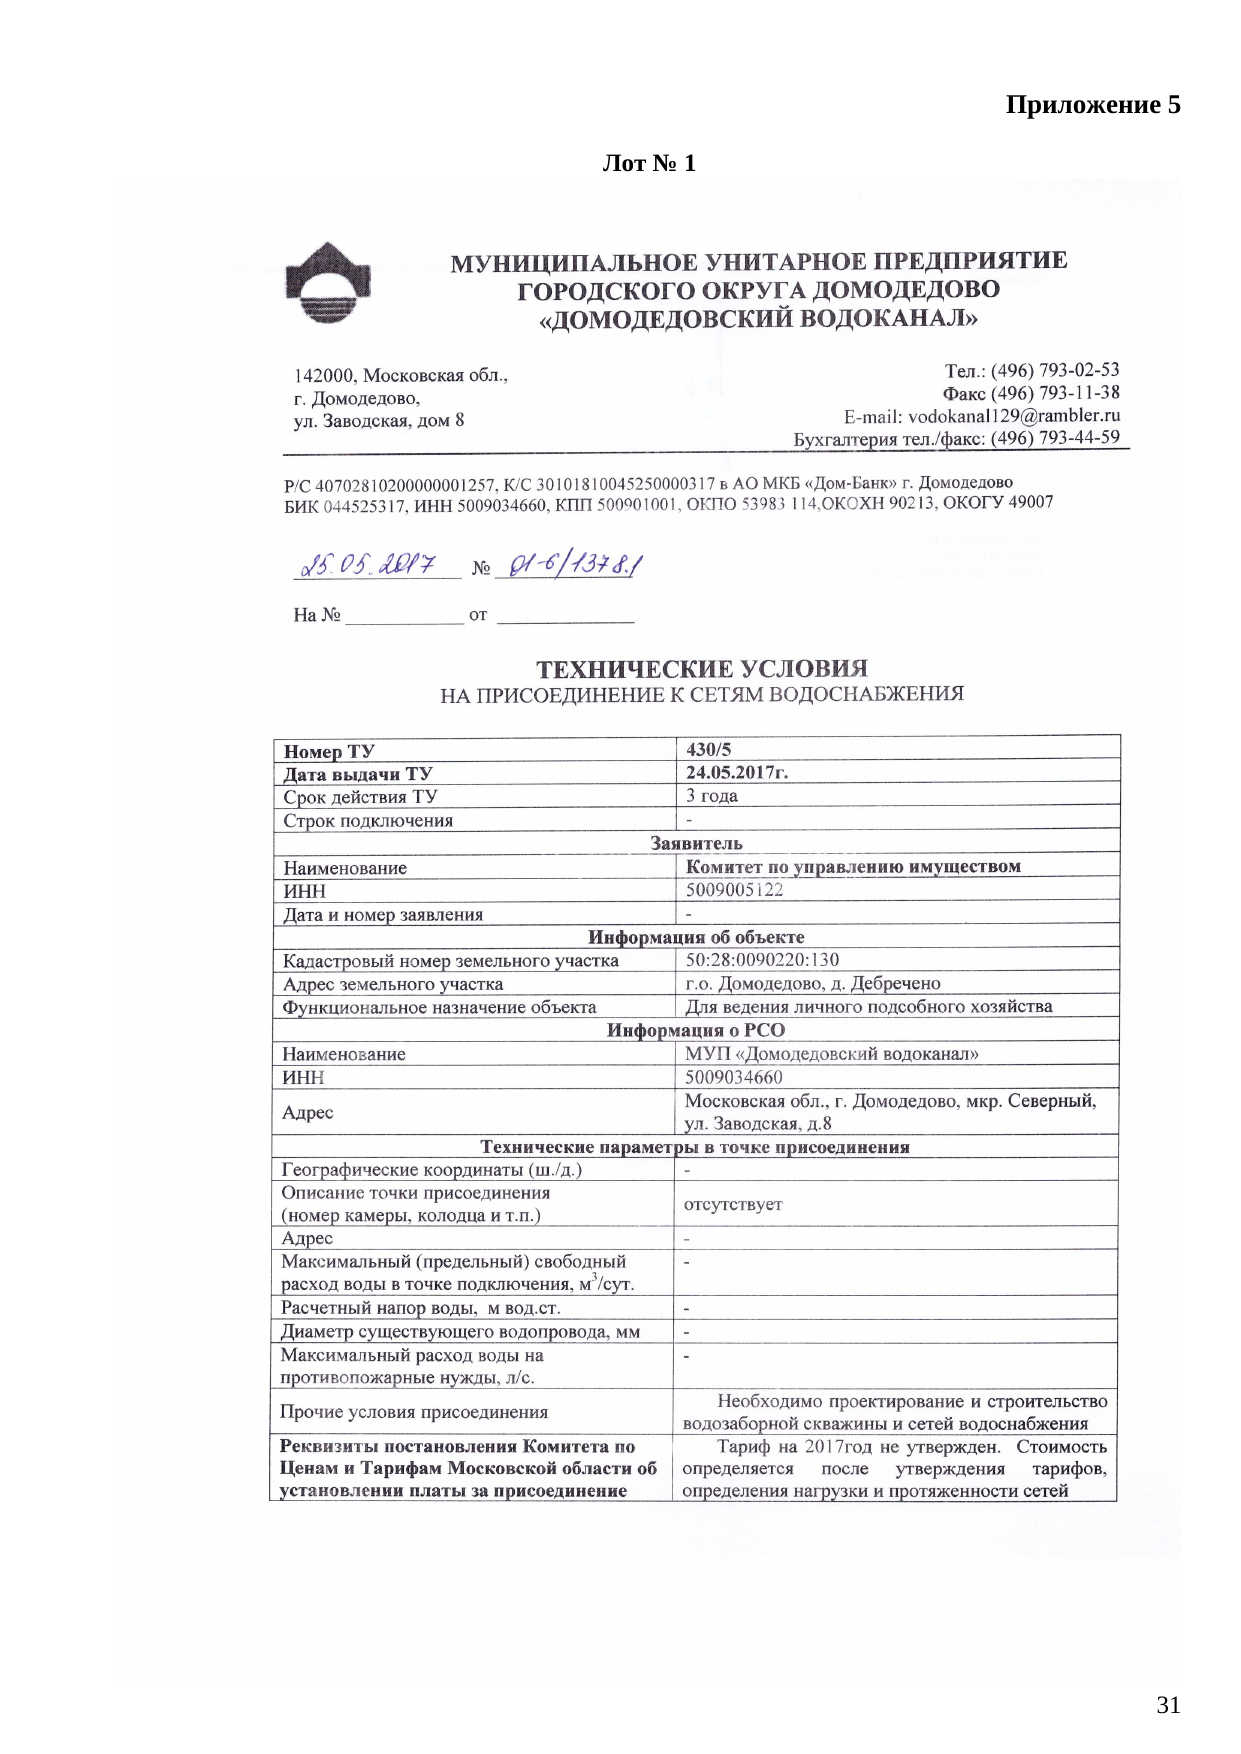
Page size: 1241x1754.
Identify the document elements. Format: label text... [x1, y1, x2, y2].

picture [118, 177, 1182, 1682]
subtitle Приложение 5 [58, 89, 1181, 120]
text Лот № 1 [118, 148, 1181, 177]
